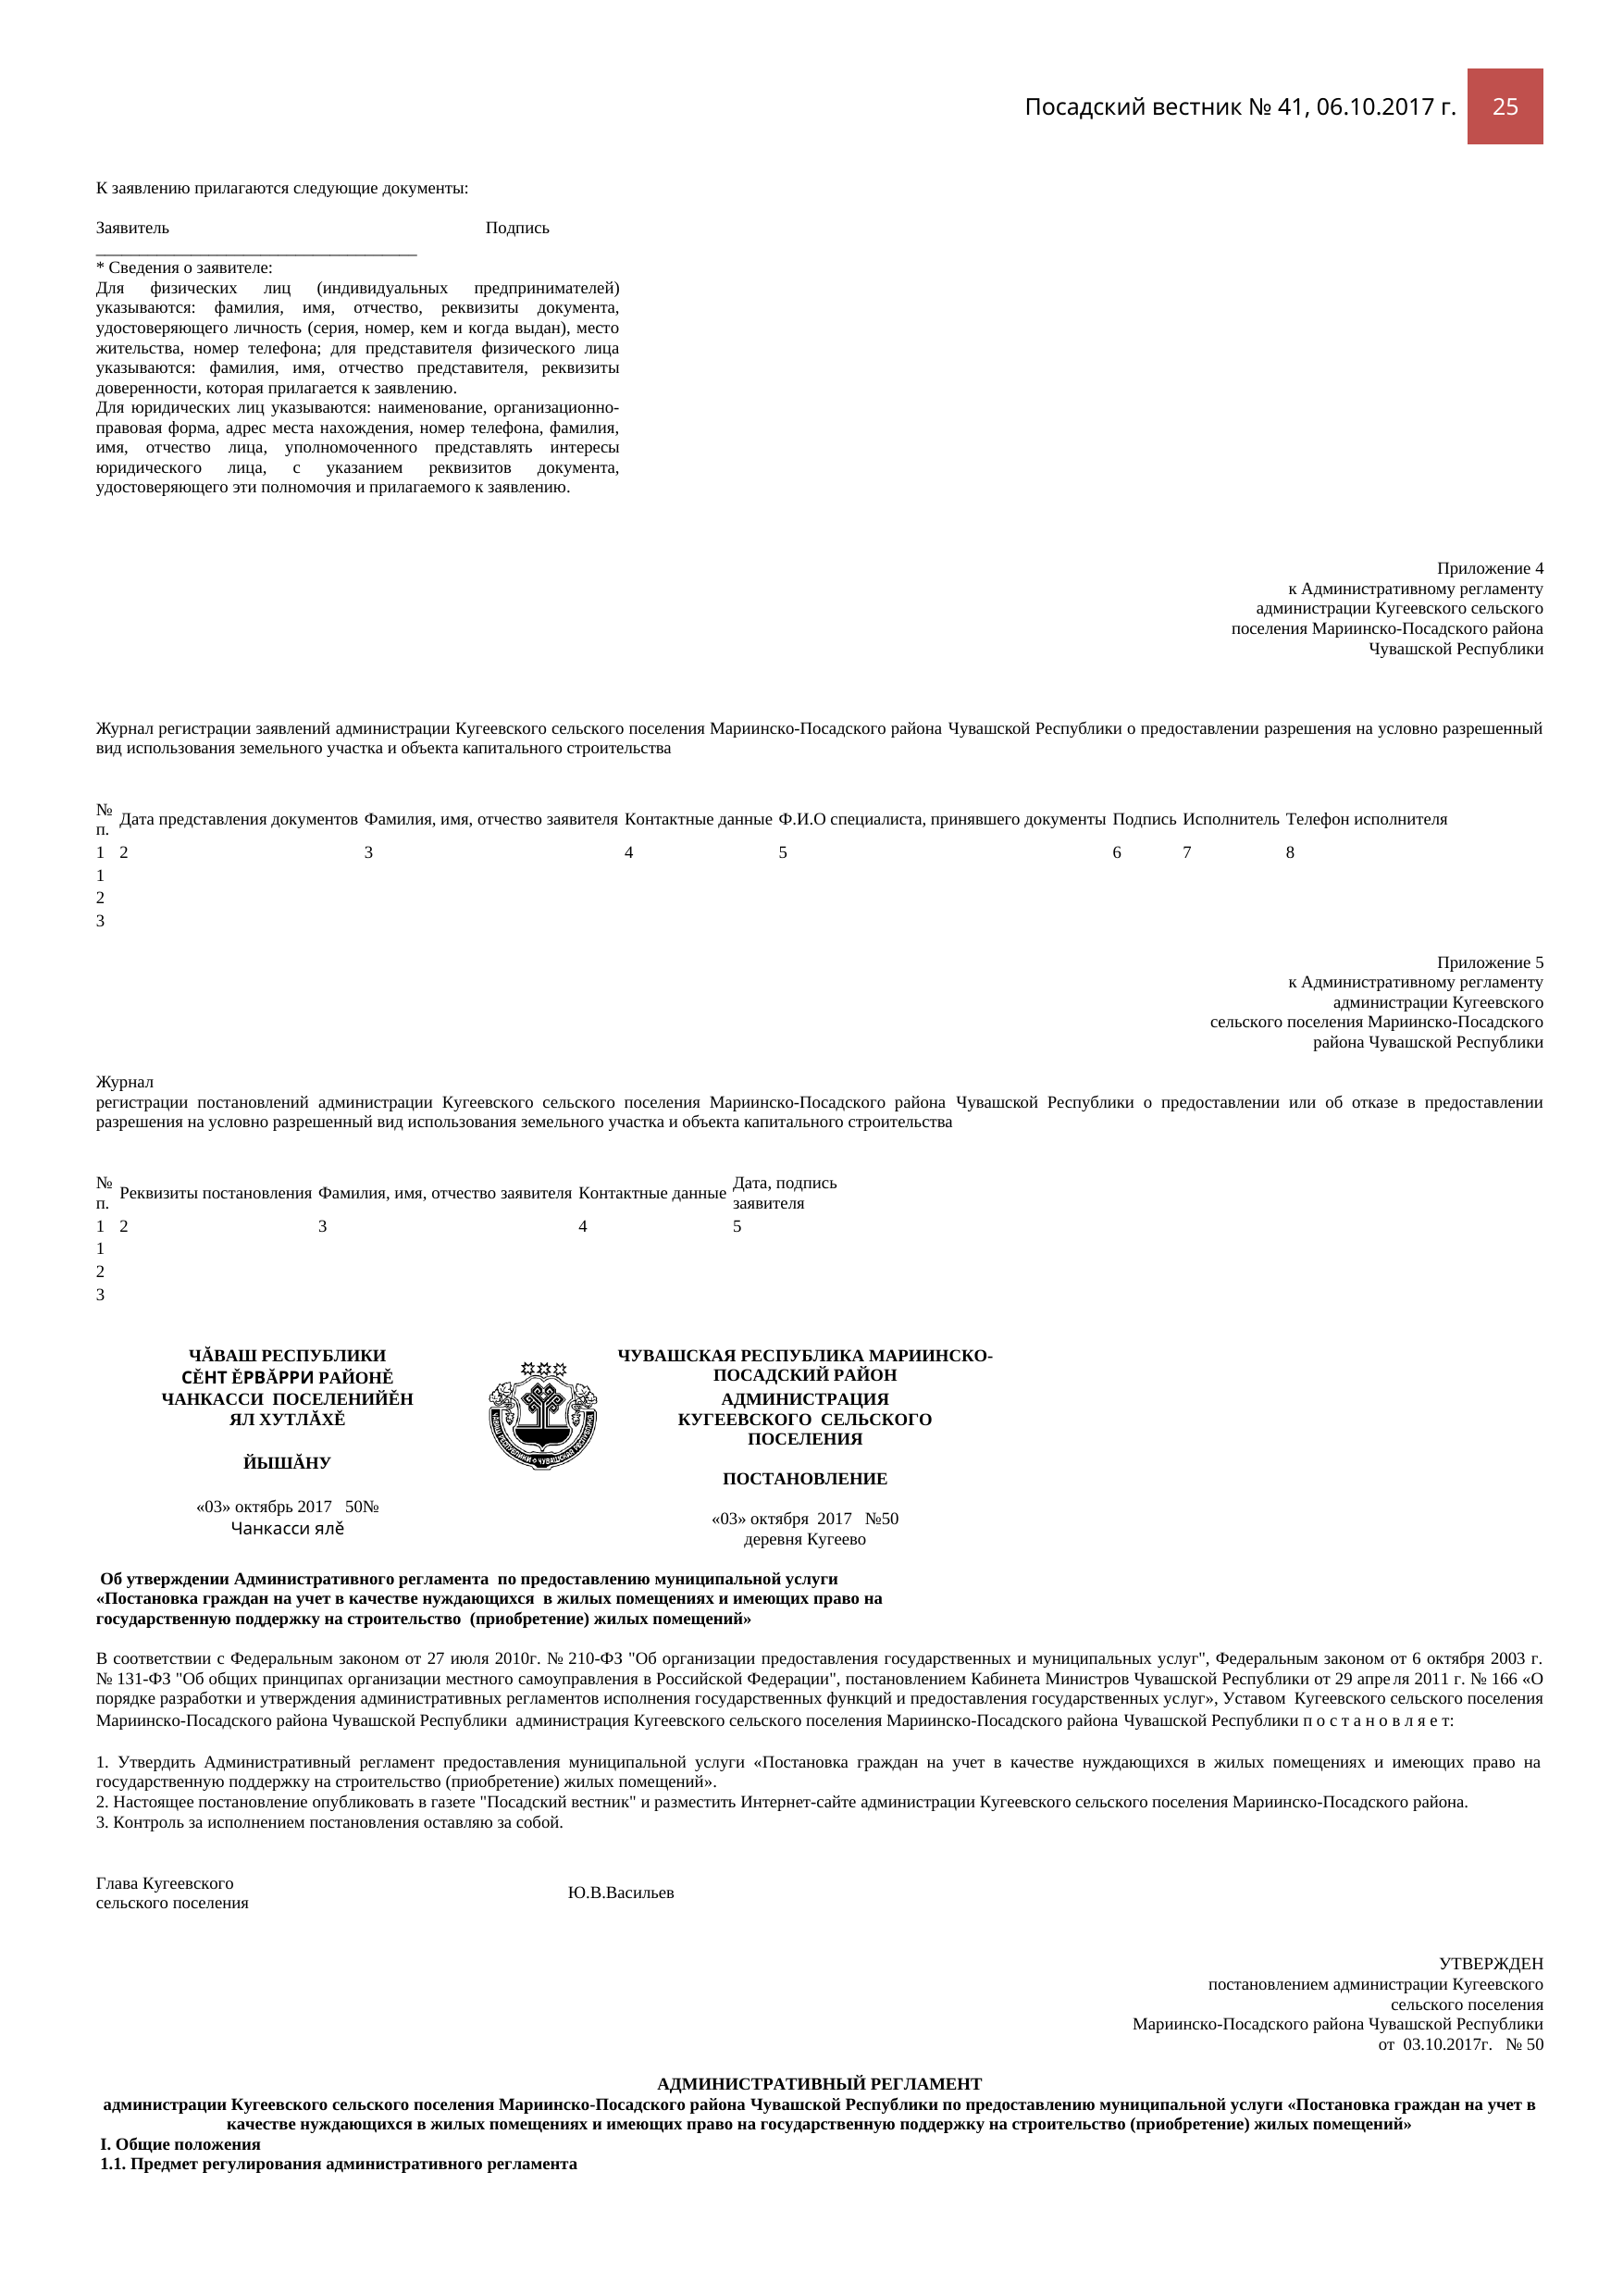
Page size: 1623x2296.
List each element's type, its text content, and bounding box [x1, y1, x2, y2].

text администрации Кугеевского [95, 992, 1543, 1011]
text района Чувашской Республики [95, 1032, 1543, 1051]
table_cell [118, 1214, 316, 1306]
text УТВЕРЖДЕН [95, 1954, 1543, 1974]
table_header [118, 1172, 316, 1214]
text сельского поселения [95, 1993, 1543, 2014]
text Приложение 5 [95, 951, 1543, 972]
text к Административному регламенту [95, 972, 1543, 992]
text В соответствии с Федеральным законом от 27 июля 2010г. № 210-ФЗ "Об организации предоставления государственных и муниципальных услуг", Федеральным законом от 6 октября 2003 г. № 131-ФЗ "Об общих принципах организации местного самоуправления в Российской Федерации", постановлением Кабинета Министров Чувашской Республики от 29 апреля 2011 г. № 166 «О порядке разработки и утверждения административных регламентов исполнения государственных функций и предоставления государственных услуг», Уставом Кугеевского сельского поселения Мариинско-Посадского района Чувашской Республики администрация Кугеевского сельского поселения Мариинско-Посадского района Чувашской Республики п о с т а н о в л я е т: [95, 1648, 1543, 1731]
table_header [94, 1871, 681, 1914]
text от 03.10.2017г. № 50 [95, 2034, 1543, 2054]
text «Постановка граждан на учет в качестве нуждающихся в жилых помещениях и имеющих право на [95, 1588, 1543, 1608]
text Чувашской Республики [95, 638, 1543, 658]
text постановлением администрации Кугеевского [95, 1974, 1543, 1993]
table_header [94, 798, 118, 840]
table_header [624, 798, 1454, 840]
text Мариинско-Посадского района Чувашской Республики [95, 2014, 1543, 2034]
text I. Общие положения [95, 2134, 1543, 2153]
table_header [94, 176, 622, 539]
text поселения Мариинско-Посадского района [95, 618, 1543, 638]
text Журнал регистрации заявлений администрации Кугеевского сельского поселения Мариинско-Посадского района Чувашской Республики о предоставлении разрешения на условно разрешенный вид использования земельного участка и объекта капитального строительства [95, 718, 1543, 758]
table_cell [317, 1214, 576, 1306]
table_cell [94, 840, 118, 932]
text администрации Кугеевского сельского поселения Мариинско-Посадского района Чувашской Республики по предоставлению муниципальной услуги «Постановка граждан на учет в качестве нуждающихся в жилых помещениях и имеющих право на государственную поддержку на строительство (приобретение) жилых помещений» [95, 2093, 1543, 2134]
text Об утверждении Административного регламента по предоставлению муниципальной услуги [95, 1569, 1543, 1588]
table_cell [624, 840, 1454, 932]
text администрации Кугеевского сельского [95, 598, 1543, 618]
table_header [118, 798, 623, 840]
text Приложение 4 [95, 558, 1543, 578]
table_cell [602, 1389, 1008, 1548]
text 3. Контроль за исполнением постановления оставляю за собой. [95, 1811, 1543, 1831]
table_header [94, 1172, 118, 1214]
text 1.1. Предмет регулирования административного регламента [95, 2153, 1543, 2174]
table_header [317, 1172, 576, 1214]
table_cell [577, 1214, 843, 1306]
text сельского поселения Мариинско-Посадского [95, 1011, 1543, 1032]
picture [488, 1360, 598, 1471]
text к Административному регламенту [95, 578, 1543, 598]
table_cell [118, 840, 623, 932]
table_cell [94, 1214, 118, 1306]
text 2. Настоящее постановление опубликовать в газете "Посадский вестник" и разместить Интернет-сайте администрации Кугеевского сельского поселения Мариинско-Посадского района. [95, 1792, 1543, 1811]
text АДМИНИСТРАТИВНЫЙ РЕГЛАМЕНТ [95, 2074, 1543, 2093]
text государственную поддержку на строительство (приобретение) жилых помещений» [95, 1608, 1543, 1628]
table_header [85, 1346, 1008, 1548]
text Журнал регистрации постановлений администрации Кугеевского сельского поселения Мариинско-Посадского района Чувашской Республики о предоставлении или об отказе в предоставлении разрешения на условно разрешенный вид использования земельного участка и объекта капитального строительства [95, 1072, 1543, 1132]
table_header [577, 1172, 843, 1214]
text 1. Утвердить Административный регламент предоставления муниципальной услуги «Постановка граждан на учет в качестве нуждающихся в жилых помещениях и имеющих право на государственную поддержку на строительство (приобретение) жилых помещений». [95, 1752, 1543, 1792]
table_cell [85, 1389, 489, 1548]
